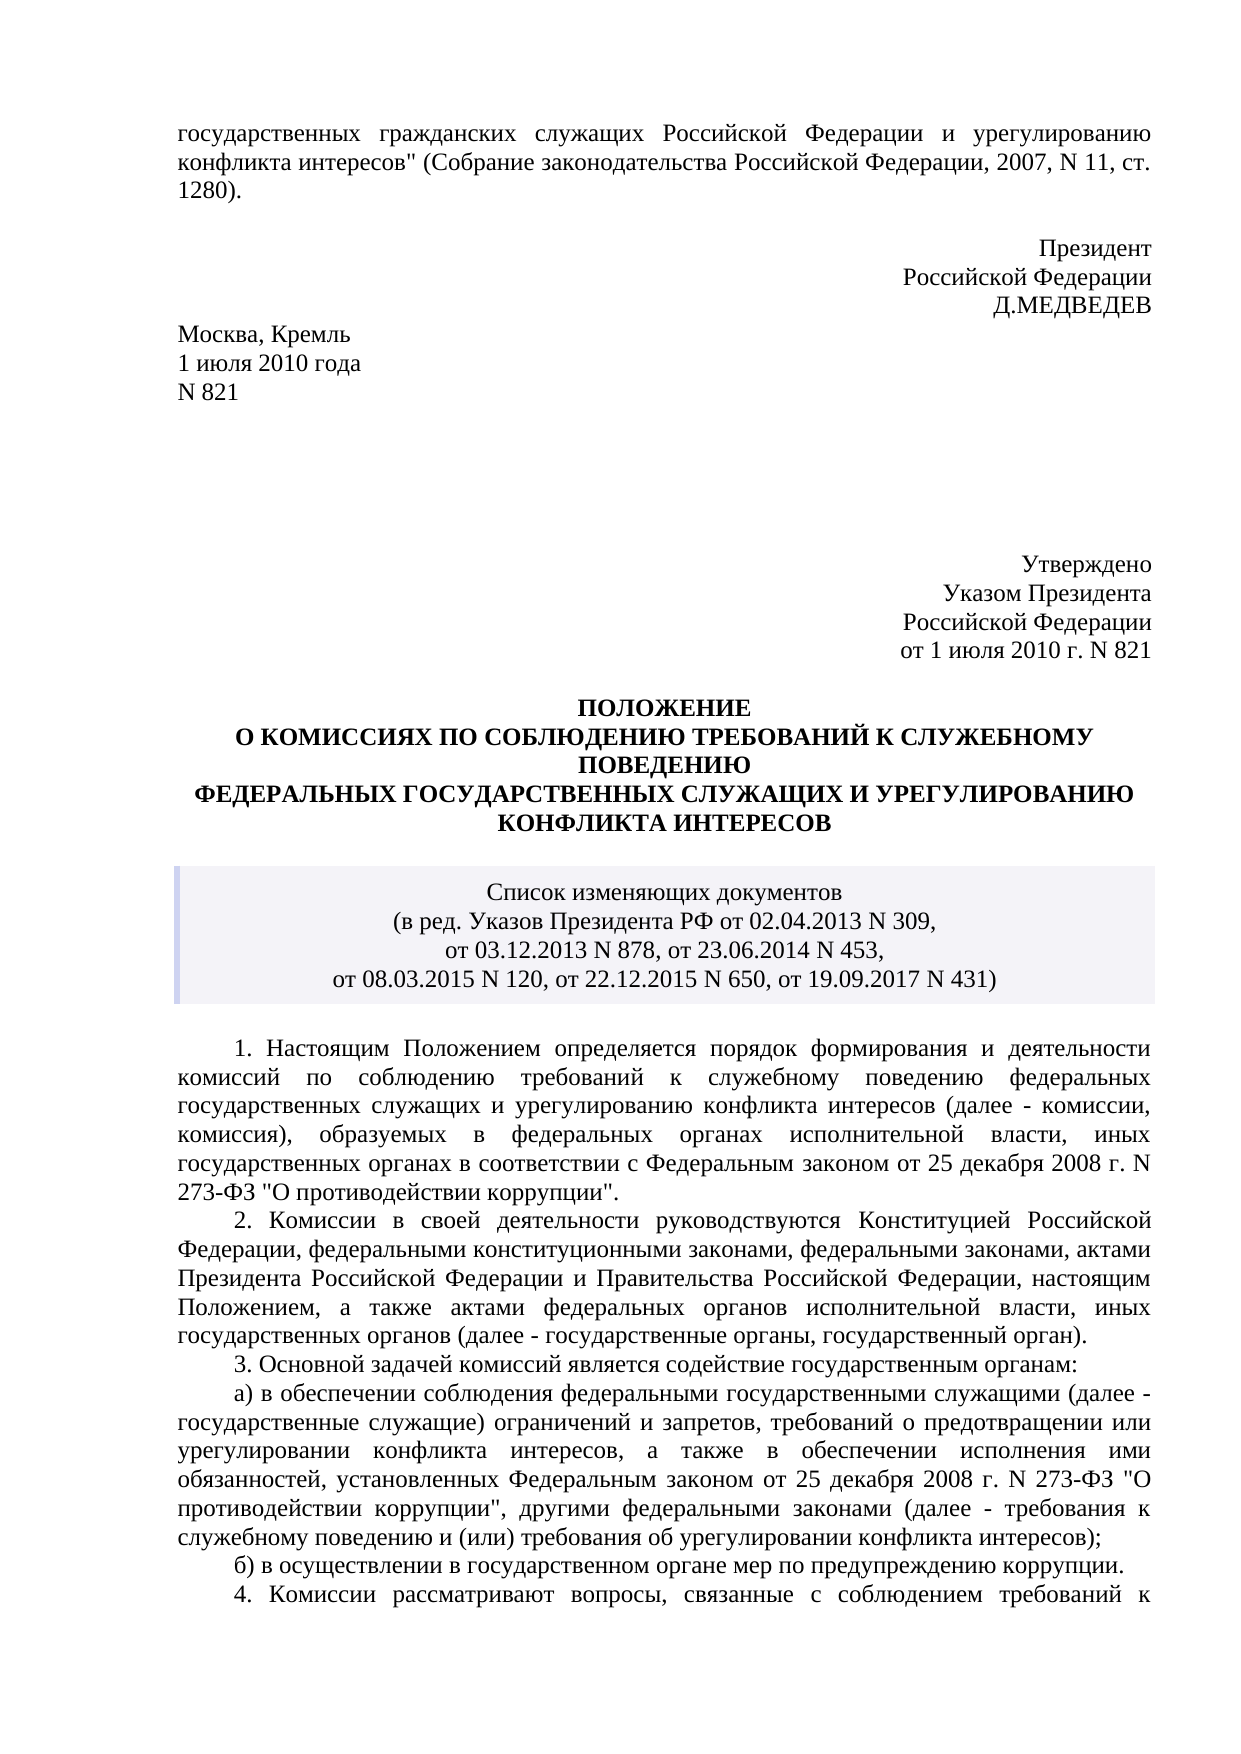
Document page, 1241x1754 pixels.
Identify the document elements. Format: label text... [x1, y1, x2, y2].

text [177, 1579, 1152, 1608]
text 2. Комиссии в своей деятельности руководствуются Конституцией Российской Федерации, федеральными конституционными законами, федеральными законами, актами Президента Российской Федерации и Правительства Российской Федерации, настоящим Положением, а также актами федеральных органов исполнительной власти, иных государственных органов (далее - государственные органы, государственный орган). [177, 1205, 1152, 1349]
text от 1 июля 2010 г. N 821 [177, 636, 1152, 664]
text Российской Федерации [177, 262, 1152, 291]
text N 821 [177, 377, 1152, 406]
text а) в обеспечении соблюдения федеральными государственными служащими (далее - государственные служащие) ограничений и запретов, требований о предотвращении или урегулировании конфликта интересов, а также в обеспечении исполнения ими обязанностей, установленных Федеральным законом от 25 декабря 2008 г. N 273-ФЗ "О противодействии коррупции", другими федеральными законами (далее - требования к служебному поведению и (или) требования об урегулировании конфликта интересов); [177, 1378, 1152, 1550]
text 1 июля 2010 года [177, 348, 1152, 377]
title ПОЛОЖЕНИЕ [177, 693, 1152, 722]
text Президент [177, 233, 1152, 262]
text Утверждено [177, 549, 1152, 578]
text 3. Основной задачей комиссий является содействие государственным органам: [177, 1349, 1152, 1378]
text б) в осуществлении в государственном органе мер по предупреждению коррупции. [177, 1550, 1152, 1579]
table_header Список изменяющих документов (в ред. Указов Президента РФ от 02.04.2013 N 309, от 03.12.2013 N 878, от 23.06.2014 N 453, от 08.03.2015 N 120, от 22.12.2015 N 650, от 19.09.2017 N 431) [180, 866, 1149, 1004]
title ФЕДЕРАЛЬНЫХ ГОСУДАРСТВЕННЫХ СЛУЖАЩИХ И УРЕГУЛИРОВАНИЮ [177, 779, 1152, 808]
text Москва, Кремль [177, 319, 1152, 348]
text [177, 118, 1152, 204]
text Д.МЕДВЕДЕВ [177, 291, 1152, 319]
title КОНФЛИКТА ИНТЕРЕСОВ [177, 808, 1152, 837]
text 1. Настоящим Положением определяется порядок формирования и деятельности комиссий по соблюдению требований к служебному поведению федеральных государственных служащих и урегулированию конфликта интересов (далее - комиссии, комиссия), образуемых в федеральных органах исполнительной власти, иных государственных органах в соответствии с Федеральным законом от 25 декабря 2008 г. N 273-ФЗ "О противодействии коррупции". [177, 1033, 1152, 1205]
text Российской Федерации [177, 607, 1152, 636]
title О КОМИССИЯХ ПО СОБЛЮДЕНИЮ ТРЕБОВАНИЙ К СЛУЖЕБНОМУ ПОВЕДЕНИЮ [177, 722, 1152, 779]
text Указом Президента [177, 578, 1152, 607]
